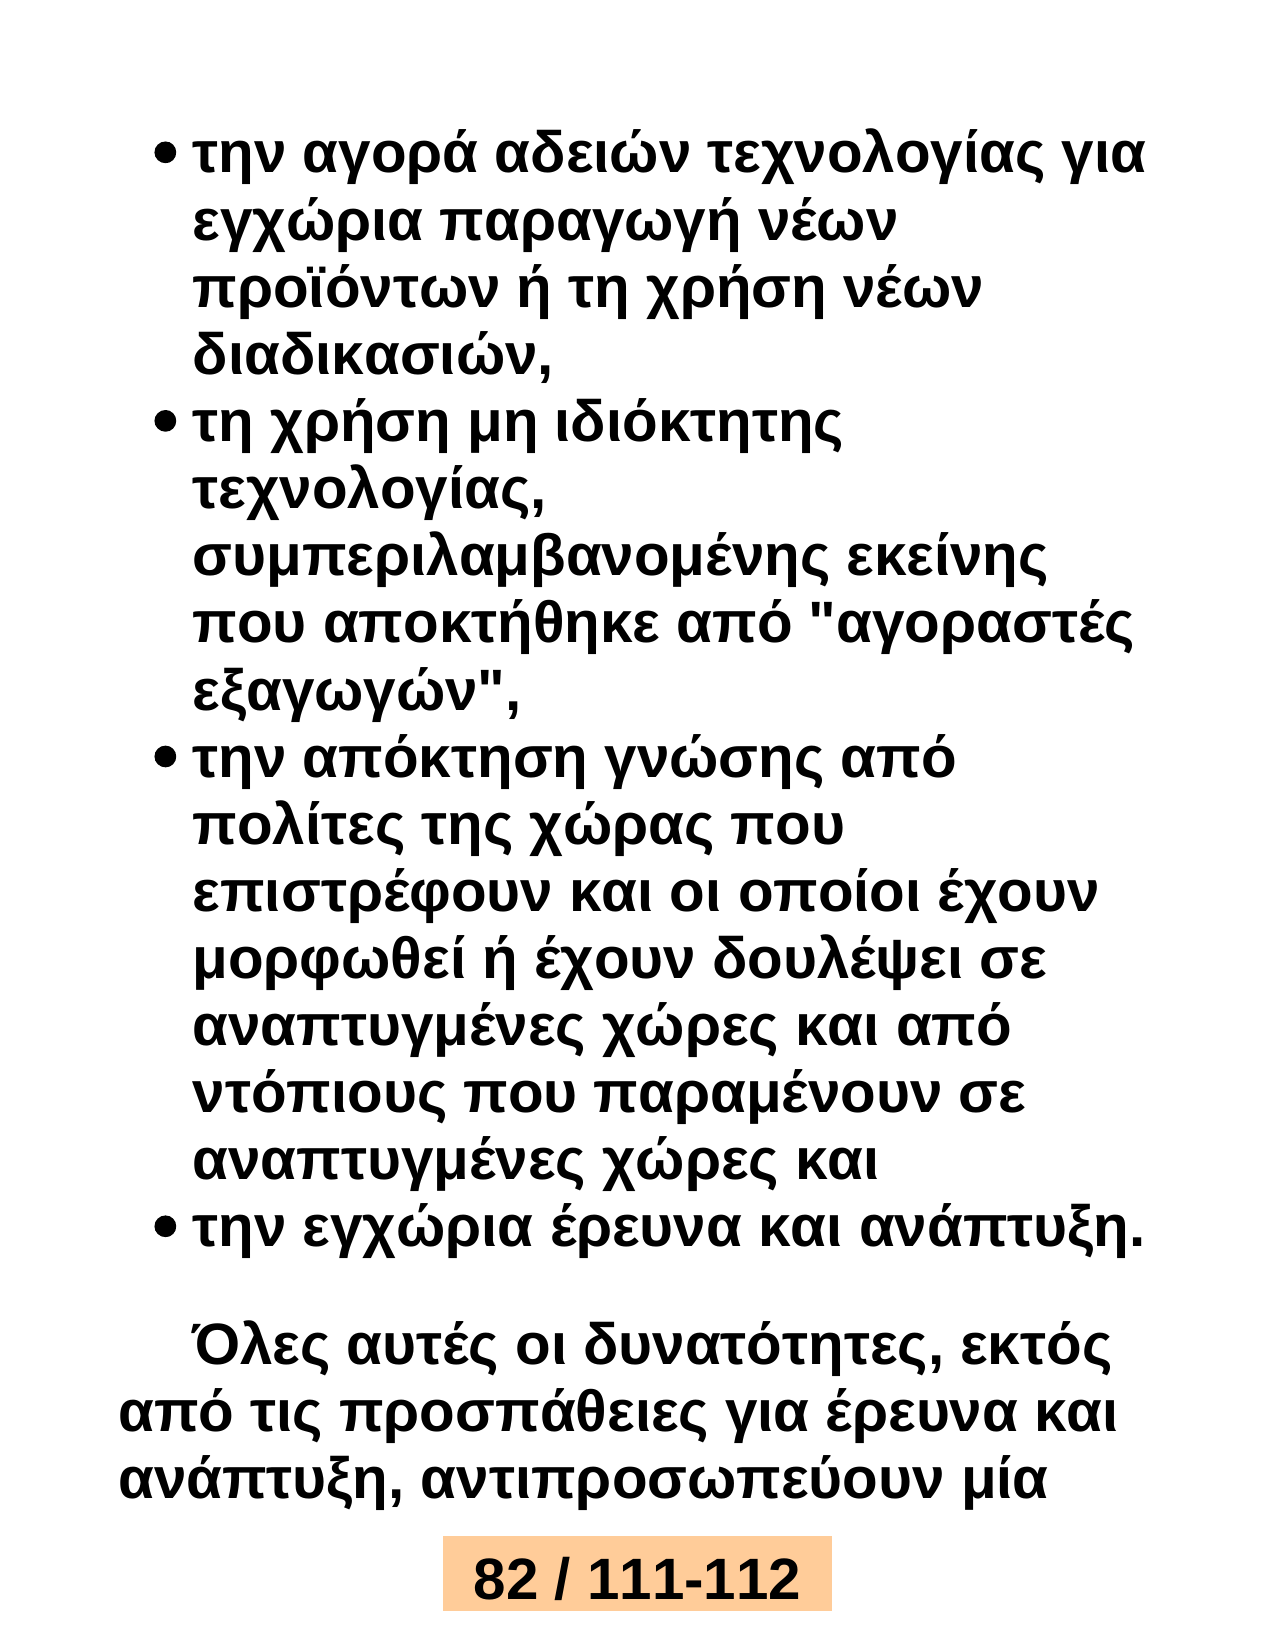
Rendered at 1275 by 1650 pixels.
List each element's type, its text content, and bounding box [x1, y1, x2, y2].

list την απόκτηση γνώσης από πολίτες της χώρας που επιστρέφουν και οι οποίοι έχουν μορφωθεί ή έχουν δουλέψει σε αναπτυγμένες χώρες και από ντόπιους που παραμένουν σε αναπτυγμένες χώρες και [155, 722, 1157, 1192]
list την εγχώρια έρευνα και ανάπτυξη. [155, 1192, 1157, 1259]
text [118, 1309, 1157, 1511]
list τη χρήση μη ιδιόκτητης τεχνολογίας, συμπεριλαμβανομένης εκείνης που αποκτήθηκε από "αγοραστές εξαγωγών", [155, 387, 1157, 722]
list την αγορά αδειών τεχνολογίας για εγχώρια παραγωγή νέων προϊόντων ή τη χρήση νέων διαδικασιών, [155, 118, 1157, 387]
